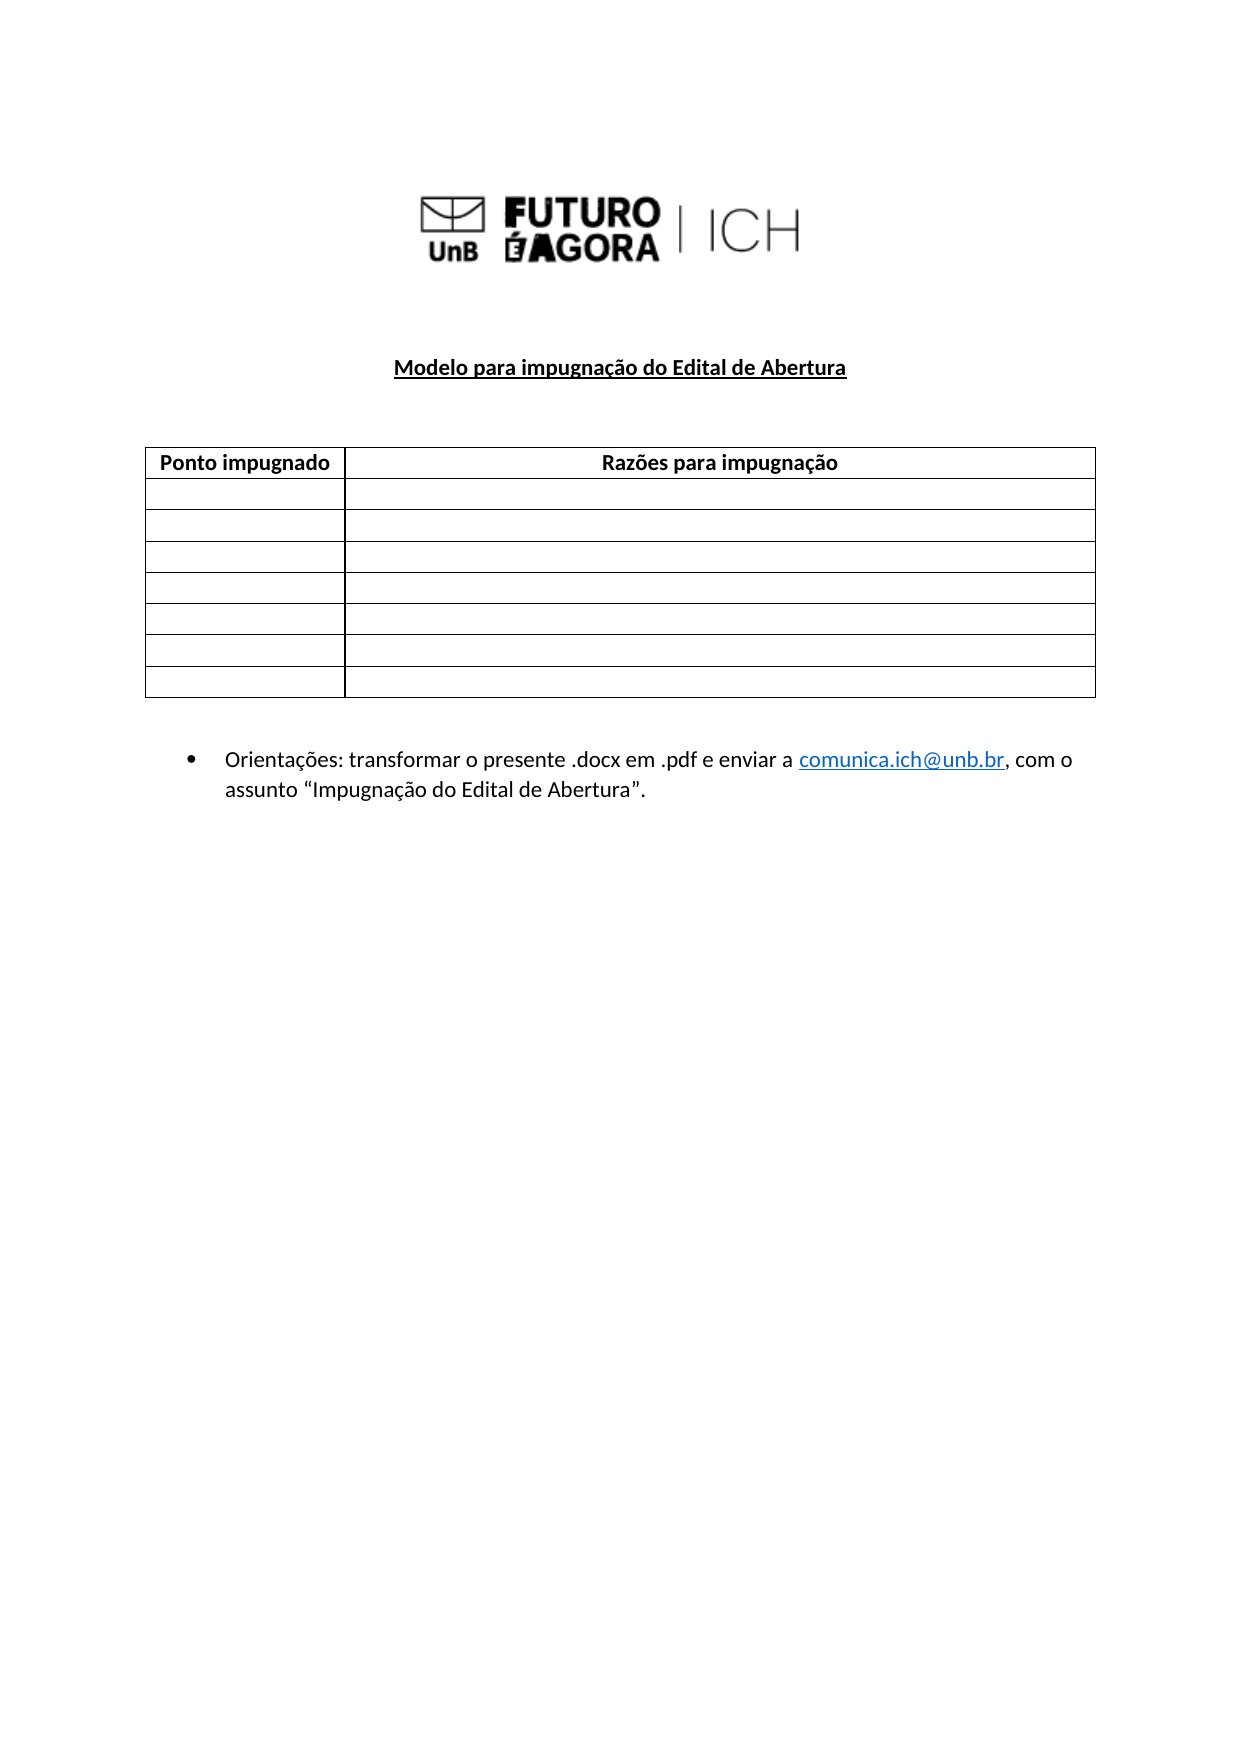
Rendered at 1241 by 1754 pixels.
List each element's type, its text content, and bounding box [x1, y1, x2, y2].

table_cell [146, 604, 344, 634]
table_cell [146, 510, 344, 541]
text Modelo para impugnação do Edital de Abertura [150, 353, 1090, 381]
table_cell [346, 542, 1095, 572]
table_header Ponto impugnado [146, 448, 344, 478]
table_cell [346, 510, 1095, 541]
list Orientações: transformar o presente .docx em .pdf e enviar a comunica.ich@unb.br, com o assunto “Impugnação do Edital de Abertura”. [187, 745, 1090, 803]
table_cell [346, 479, 1095, 509]
table_header Razões para impugnação [346, 448, 1095, 478]
table_cell [346, 635, 1095, 666]
table_cell [346, 667, 1095, 697]
table_cell [146, 635, 344, 666]
table_cell [146, 573, 344, 603]
table_cell [146, 667, 344, 697]
table_cell [146, 479, 344, 509]
table_cell [346, 573, 1095, 603]
table_cell [146, 542, 344, 572]
table_cell [346, 604, 1095, 634]
